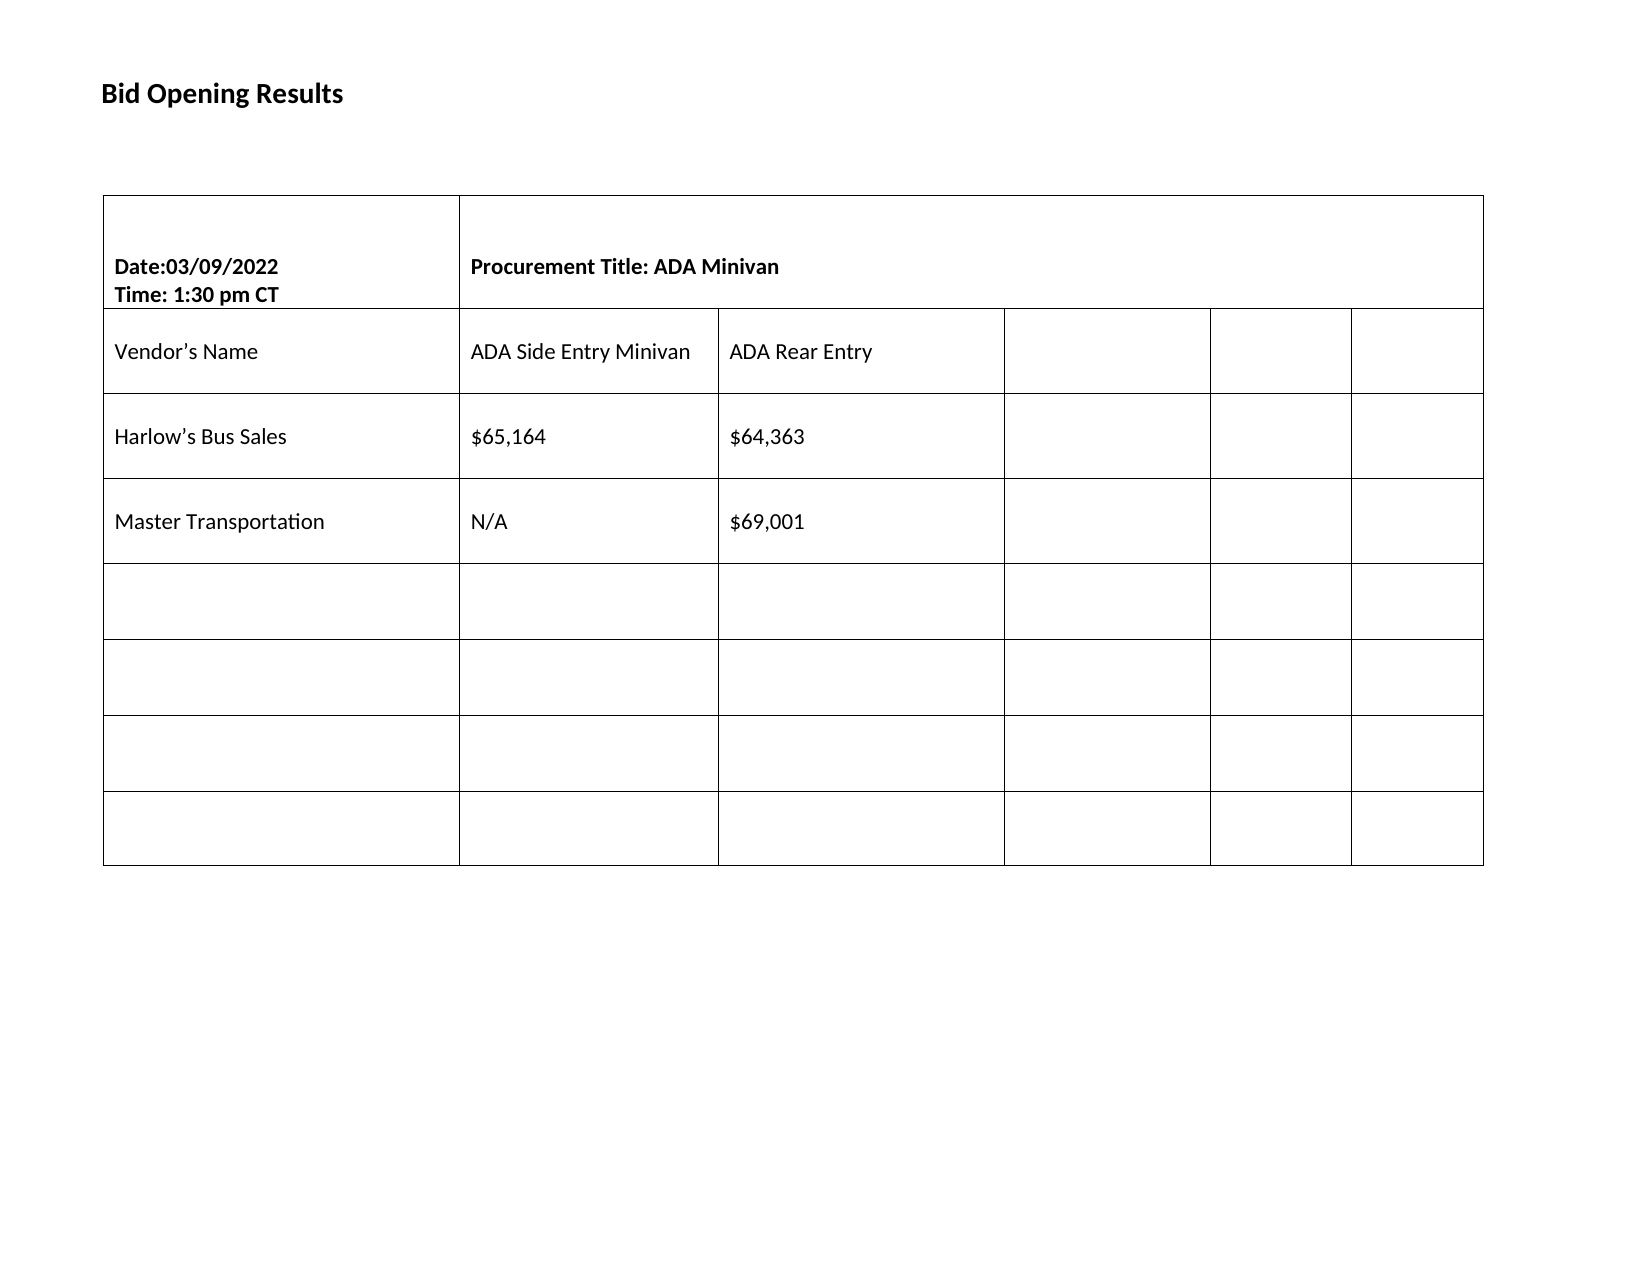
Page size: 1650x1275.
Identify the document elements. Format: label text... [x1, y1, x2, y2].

table_cell [1352, 640, 1483, 715]
table_cell $64,363 [719, 394, 1004, 478]
table_cell [1211, 792, 1351, 864]
table_cell [1005, 309, 1210, 393]
table_cell [1005, 716, 1210, 791]
table_cell [1211, 394, 1351, 478]
table_cell [1005, 640, 1210, 715]
table_cell [1005, 479, 1210, 563]
table_cell Harlow’s Bus Sales [104, 394, 459, 478]
table_cell [1005, 564, 1210, 639]
table_cell [719, 716, 1004, 791]
table_cell [460, 716, 718, 791]
table_cell [1352, 394, 1483, 478]
table_cell [104, 640, 459, 715]
table_cell [1352, 479, 1483, 563]
table_cell [1211, 564, 1351, 639]
table_cell [719, 564, 1004, 639]
table_cell $69,001 [719, 479, 1004, 563]
table_cell [719, 640, 1004, 715]
text Bid Opening Results [75, 75, 1575, 111]
table_cell ADA Side Entry Minivan [460, 309, 718, 393]
table_header Procurement Title: ADA Minivan [460, 196, 1483, 308]
table_cell [104, 564, 459, 639]
table_cell [1005, 792, 1210, 864]
table_cell [460, 564, 718, 639]
table_cell [1211, 479, 1351, 563]
table_cell $65,164 [460, 394, 718, 478]
table_cell [1211, 640, 1351, 715]
table_cell N/A [460, 479, 718, 563]
table_cell [1005, 394, 1210, 478]
table_cell [1352, 309, 1483, 393]
table_cell ADA Rear Entry [719, 309, 1004, 393]
table_cell [460, 640, 718, 715]
table_cell [719, 792, 1004, 864]
table_cell [1352, 792, 1483, 864]
table_cell Master Transportation [104, 479, 459, 563]
table_cell [104, 792, 459, 864]
table_cell [460, 792, 718, 864]
table_cell [1352, 564, 1483, 639]
table_cell [1352, 716, 1483, 791]
table_cell [1211, 716, 1351, 791]
table_header Date:03/09/2022 Time: 1:30 pm CT [104, 196, 459, 308]
table_cell [104, 716, 459, 791]
table_cell Vendor’s Name [104, 309, 459, 393]
table_cell [1211, 309, 1351, 393]
